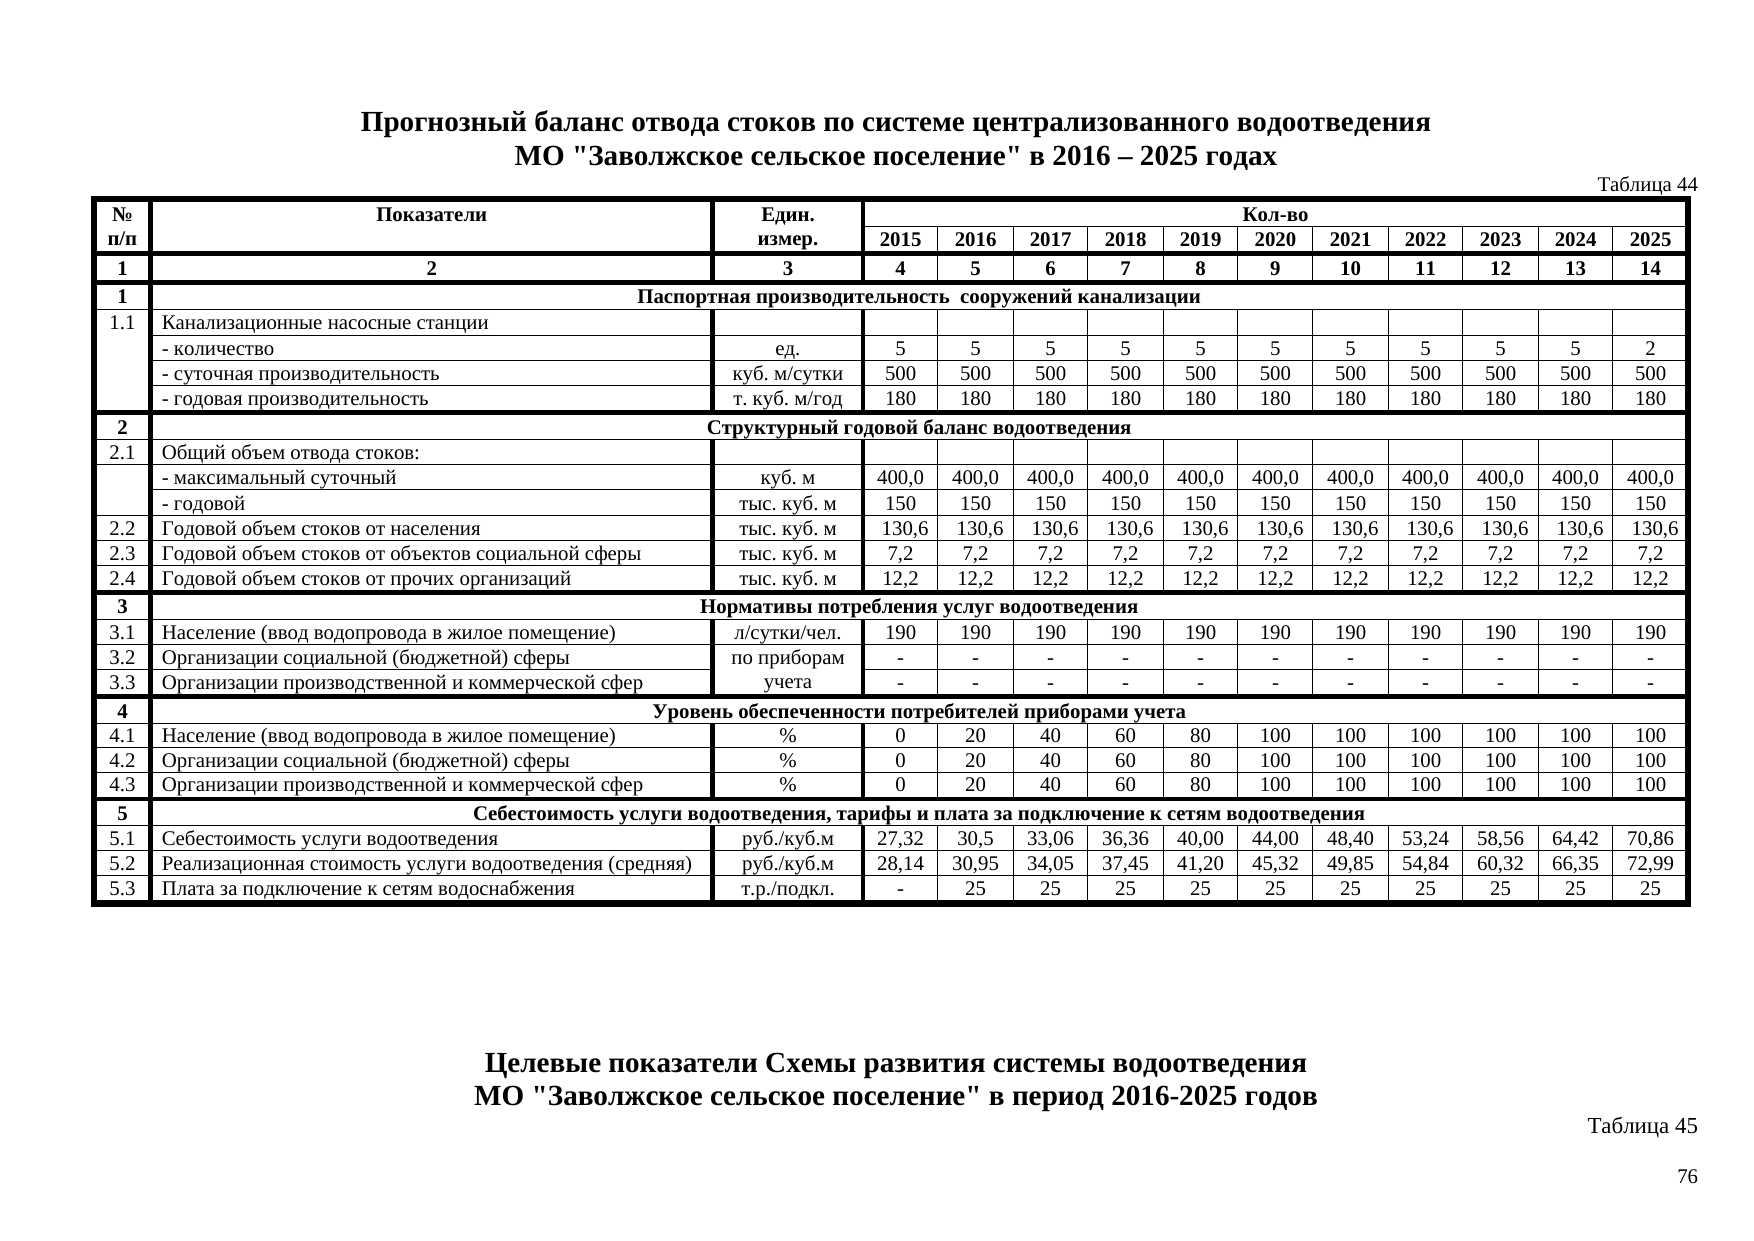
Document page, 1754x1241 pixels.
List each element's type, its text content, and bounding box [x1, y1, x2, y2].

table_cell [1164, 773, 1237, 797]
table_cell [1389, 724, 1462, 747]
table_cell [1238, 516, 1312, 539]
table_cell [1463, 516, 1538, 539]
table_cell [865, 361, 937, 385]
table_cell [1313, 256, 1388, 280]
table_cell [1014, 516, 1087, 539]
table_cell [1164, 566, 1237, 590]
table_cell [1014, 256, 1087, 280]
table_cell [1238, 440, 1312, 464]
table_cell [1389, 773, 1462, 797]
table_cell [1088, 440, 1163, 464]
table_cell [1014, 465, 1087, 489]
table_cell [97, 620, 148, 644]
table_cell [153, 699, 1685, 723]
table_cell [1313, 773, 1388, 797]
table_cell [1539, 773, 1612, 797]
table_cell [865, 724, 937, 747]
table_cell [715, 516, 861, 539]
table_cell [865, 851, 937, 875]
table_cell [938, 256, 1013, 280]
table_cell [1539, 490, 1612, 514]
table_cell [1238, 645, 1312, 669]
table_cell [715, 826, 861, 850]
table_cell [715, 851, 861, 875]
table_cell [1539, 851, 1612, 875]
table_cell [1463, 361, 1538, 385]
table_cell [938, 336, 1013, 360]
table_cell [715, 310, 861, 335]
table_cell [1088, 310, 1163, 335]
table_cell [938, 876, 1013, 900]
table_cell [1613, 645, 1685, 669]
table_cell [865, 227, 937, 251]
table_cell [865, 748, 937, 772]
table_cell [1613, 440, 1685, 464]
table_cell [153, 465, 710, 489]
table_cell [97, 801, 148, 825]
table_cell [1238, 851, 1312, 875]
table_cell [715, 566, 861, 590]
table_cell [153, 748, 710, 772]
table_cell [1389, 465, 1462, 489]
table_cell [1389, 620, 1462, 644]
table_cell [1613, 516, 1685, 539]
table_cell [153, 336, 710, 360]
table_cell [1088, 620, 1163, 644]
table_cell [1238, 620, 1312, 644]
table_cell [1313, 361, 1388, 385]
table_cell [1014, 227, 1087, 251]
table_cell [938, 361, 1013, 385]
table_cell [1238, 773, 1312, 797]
text Таблица 44 [94, 172, 1698, 196]
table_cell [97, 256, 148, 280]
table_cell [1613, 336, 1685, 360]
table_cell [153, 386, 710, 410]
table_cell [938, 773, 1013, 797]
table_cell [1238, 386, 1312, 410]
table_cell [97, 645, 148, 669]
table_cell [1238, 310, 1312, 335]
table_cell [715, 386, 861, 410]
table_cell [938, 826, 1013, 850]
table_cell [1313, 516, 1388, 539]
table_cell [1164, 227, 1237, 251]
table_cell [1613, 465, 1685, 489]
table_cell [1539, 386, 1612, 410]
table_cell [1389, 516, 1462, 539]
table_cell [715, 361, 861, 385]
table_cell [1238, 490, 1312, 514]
subtitle МО "Заволжское сельское поселение" в 2016 – 2025 годах [94, 138, 1698, 172]
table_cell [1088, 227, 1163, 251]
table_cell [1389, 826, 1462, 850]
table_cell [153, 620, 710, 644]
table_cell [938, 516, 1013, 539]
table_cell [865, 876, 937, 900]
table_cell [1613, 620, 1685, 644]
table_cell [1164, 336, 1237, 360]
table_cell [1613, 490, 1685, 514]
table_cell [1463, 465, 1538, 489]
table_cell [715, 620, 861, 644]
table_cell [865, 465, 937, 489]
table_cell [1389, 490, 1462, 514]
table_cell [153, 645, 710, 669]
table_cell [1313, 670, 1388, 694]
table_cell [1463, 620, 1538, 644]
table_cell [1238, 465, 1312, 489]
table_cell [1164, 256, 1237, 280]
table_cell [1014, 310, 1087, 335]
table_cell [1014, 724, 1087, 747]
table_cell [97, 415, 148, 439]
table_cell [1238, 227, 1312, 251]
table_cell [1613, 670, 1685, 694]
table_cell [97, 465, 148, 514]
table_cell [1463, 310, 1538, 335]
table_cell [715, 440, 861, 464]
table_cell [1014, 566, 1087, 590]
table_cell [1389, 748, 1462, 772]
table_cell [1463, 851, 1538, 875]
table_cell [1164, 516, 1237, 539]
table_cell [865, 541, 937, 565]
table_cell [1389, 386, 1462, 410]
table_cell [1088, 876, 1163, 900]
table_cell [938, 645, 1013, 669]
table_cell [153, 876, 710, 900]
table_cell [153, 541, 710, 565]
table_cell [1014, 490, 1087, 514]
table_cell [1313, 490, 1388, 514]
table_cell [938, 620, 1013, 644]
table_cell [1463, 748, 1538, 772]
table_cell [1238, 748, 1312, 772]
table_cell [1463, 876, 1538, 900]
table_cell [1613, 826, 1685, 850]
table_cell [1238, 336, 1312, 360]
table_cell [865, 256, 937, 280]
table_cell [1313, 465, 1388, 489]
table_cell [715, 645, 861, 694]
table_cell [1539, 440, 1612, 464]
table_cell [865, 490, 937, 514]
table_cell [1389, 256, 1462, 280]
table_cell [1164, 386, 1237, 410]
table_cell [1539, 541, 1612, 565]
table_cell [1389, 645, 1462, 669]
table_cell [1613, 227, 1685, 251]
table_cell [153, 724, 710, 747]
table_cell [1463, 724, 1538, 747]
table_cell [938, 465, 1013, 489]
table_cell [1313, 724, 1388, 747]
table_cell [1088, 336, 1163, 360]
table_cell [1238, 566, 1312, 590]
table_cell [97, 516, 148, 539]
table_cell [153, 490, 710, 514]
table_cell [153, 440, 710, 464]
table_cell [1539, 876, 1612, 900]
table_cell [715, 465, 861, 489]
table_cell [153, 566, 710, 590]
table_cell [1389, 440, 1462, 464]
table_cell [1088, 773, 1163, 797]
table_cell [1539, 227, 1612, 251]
subtitle МО "Заволжское сельское поселение" в период 2016-2025 годов [94, 1078, 1698, 1112]
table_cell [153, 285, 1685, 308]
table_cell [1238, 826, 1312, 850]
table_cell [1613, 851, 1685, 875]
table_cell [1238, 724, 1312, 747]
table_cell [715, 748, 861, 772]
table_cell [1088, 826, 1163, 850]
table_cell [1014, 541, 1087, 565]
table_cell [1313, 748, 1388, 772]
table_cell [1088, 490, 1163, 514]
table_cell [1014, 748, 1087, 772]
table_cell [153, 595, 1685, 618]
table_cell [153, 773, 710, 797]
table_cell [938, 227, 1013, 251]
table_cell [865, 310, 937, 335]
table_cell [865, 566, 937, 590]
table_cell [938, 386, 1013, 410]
subtitle Целевые показатели Схемы развития системы водоотведения [94, 1045, 1698, 1078]
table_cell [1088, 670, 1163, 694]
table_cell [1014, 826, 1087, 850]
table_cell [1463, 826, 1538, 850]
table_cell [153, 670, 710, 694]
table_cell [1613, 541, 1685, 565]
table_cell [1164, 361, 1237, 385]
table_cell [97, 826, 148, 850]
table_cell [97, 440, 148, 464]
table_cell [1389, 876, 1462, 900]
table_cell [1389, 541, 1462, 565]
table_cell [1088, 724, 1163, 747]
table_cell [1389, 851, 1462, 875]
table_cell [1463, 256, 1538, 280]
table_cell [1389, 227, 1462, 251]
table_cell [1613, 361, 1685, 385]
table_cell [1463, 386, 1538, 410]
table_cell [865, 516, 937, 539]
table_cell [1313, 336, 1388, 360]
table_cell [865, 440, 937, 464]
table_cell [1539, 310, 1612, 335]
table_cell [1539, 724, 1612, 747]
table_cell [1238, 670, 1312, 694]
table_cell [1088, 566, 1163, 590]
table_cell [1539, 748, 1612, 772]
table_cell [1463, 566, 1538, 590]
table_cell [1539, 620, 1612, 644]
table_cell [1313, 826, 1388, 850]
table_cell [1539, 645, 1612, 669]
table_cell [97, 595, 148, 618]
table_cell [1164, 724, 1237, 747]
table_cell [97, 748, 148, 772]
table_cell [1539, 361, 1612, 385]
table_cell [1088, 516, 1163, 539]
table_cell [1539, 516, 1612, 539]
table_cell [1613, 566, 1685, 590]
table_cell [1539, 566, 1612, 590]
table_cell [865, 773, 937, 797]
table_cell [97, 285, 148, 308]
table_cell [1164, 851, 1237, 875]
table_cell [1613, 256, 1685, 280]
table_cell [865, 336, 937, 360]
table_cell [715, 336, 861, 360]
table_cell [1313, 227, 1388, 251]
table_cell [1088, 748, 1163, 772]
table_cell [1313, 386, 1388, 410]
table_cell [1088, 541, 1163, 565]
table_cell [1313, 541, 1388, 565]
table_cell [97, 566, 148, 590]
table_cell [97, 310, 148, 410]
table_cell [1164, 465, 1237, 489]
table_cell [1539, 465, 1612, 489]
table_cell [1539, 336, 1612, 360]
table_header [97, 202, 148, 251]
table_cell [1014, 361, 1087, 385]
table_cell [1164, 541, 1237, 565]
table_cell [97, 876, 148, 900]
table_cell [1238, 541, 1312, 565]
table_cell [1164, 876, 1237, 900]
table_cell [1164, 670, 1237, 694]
subtitle Прогнозный баланс отвода стоков по системе централизованного водоотведения [94, 104, 1698, 138]
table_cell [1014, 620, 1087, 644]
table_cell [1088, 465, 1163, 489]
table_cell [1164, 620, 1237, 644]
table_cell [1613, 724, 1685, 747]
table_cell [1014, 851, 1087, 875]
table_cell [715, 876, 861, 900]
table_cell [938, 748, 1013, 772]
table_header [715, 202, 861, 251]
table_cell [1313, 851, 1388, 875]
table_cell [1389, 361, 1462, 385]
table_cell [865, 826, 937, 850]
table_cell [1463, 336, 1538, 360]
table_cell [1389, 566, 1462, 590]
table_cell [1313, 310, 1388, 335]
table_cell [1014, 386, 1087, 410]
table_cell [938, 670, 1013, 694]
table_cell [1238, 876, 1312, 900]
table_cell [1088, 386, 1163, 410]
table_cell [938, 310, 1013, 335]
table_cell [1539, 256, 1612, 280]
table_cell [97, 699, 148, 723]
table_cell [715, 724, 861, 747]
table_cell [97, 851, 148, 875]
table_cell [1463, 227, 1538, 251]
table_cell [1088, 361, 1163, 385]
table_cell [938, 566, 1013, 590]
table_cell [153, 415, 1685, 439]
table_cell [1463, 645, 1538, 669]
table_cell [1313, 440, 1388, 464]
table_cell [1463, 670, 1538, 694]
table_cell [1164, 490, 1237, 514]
text Таблица 45 [94, 1112, 1698, 1138]
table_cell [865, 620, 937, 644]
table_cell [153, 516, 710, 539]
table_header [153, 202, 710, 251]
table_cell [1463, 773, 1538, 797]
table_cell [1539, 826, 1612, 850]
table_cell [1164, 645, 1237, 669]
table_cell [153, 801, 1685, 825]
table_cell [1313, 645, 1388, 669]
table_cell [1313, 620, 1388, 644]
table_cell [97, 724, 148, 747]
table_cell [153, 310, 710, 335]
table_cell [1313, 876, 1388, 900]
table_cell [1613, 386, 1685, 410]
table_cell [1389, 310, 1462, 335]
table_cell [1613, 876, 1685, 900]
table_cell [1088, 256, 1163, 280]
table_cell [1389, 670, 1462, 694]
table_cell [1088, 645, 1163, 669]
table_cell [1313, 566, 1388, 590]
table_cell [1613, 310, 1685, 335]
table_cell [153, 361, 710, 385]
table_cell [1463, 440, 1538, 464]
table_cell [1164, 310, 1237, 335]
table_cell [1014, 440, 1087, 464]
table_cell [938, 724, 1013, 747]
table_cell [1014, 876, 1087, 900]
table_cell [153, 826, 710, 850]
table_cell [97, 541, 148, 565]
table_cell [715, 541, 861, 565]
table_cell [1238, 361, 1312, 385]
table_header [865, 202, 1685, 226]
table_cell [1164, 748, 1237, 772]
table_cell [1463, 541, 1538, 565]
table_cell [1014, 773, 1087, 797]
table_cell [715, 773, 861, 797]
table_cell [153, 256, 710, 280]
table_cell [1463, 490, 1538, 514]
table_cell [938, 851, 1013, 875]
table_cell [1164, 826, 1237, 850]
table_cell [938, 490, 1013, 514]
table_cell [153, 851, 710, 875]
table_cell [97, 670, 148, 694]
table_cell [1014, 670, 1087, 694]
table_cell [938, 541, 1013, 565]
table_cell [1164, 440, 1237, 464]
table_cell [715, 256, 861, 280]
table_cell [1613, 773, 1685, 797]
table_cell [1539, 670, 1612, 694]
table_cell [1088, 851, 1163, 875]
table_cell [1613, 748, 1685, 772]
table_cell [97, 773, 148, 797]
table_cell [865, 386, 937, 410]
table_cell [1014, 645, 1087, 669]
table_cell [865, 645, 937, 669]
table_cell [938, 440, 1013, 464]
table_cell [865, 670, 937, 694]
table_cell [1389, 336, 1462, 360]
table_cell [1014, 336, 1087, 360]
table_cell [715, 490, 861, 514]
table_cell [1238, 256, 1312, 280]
